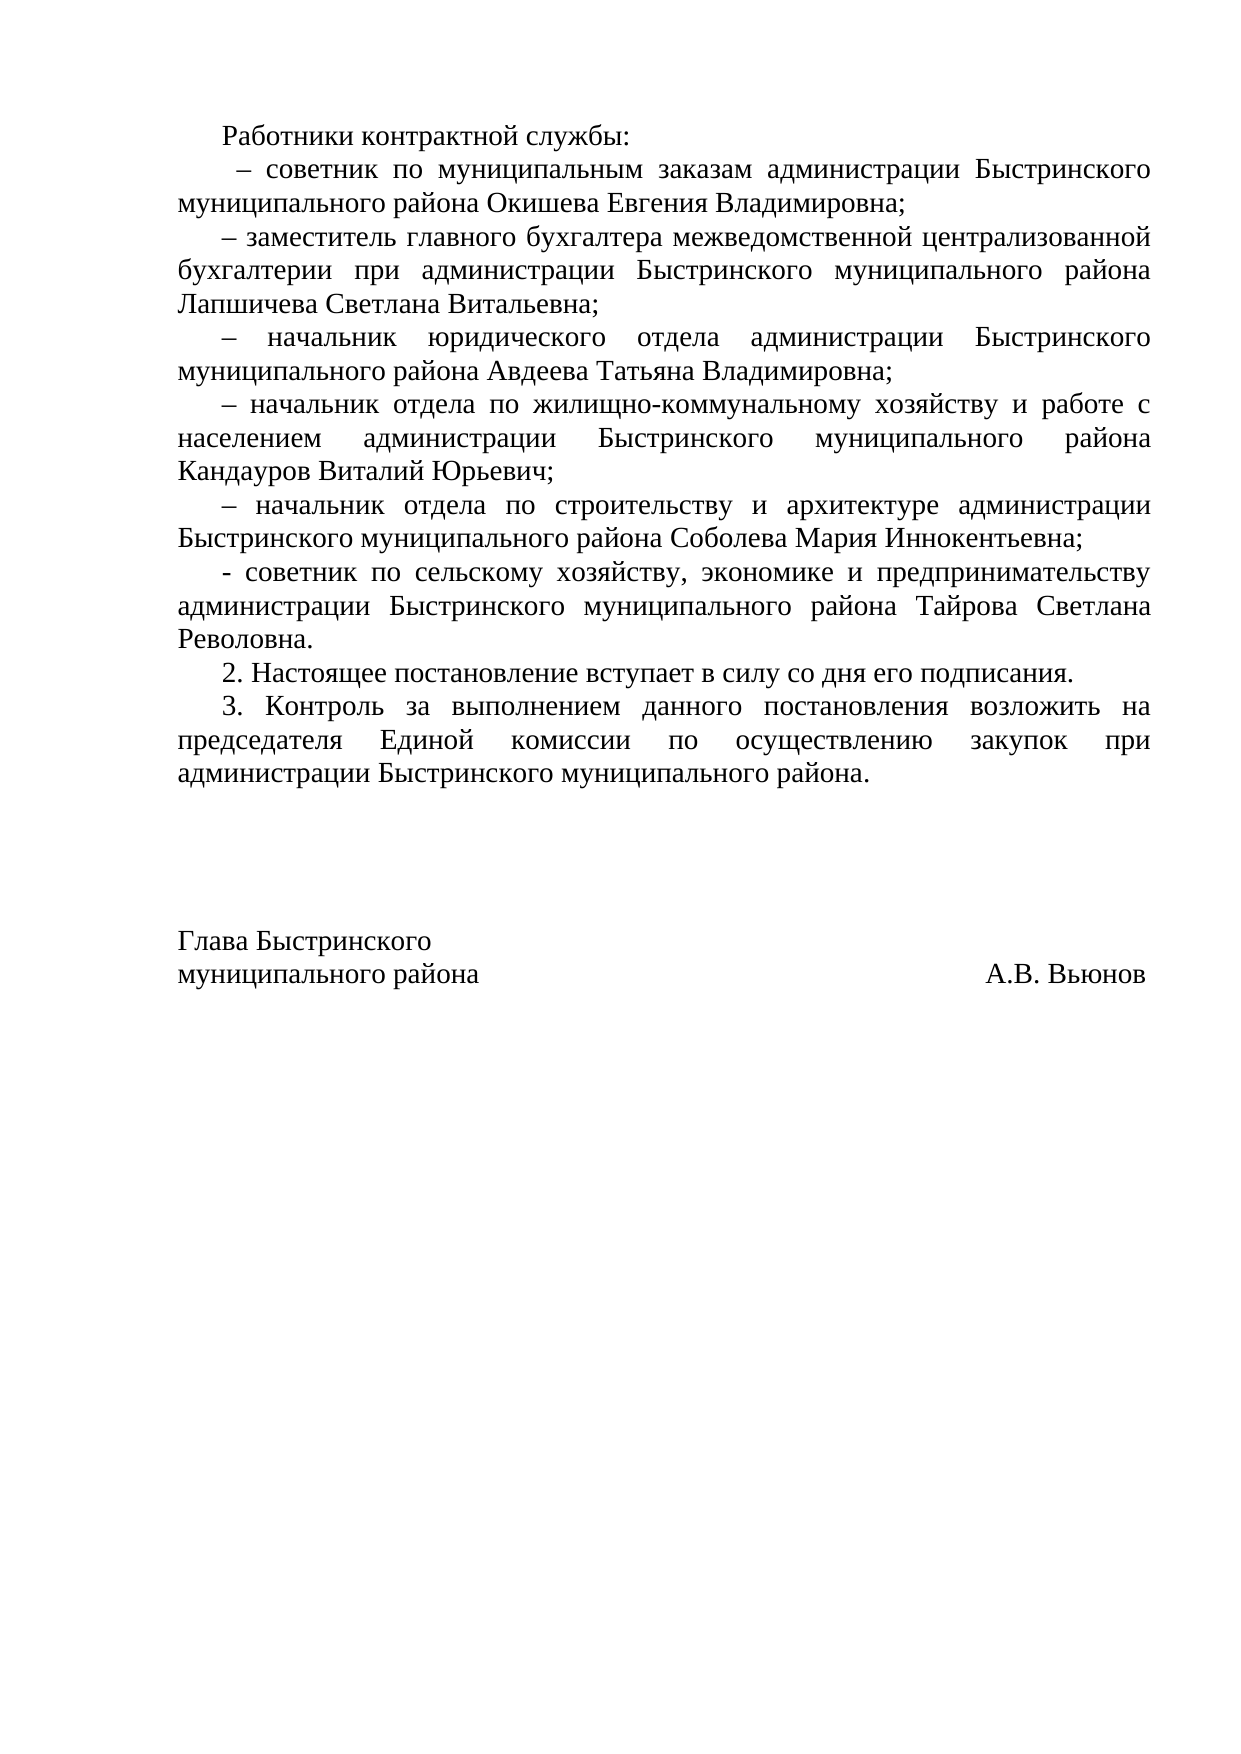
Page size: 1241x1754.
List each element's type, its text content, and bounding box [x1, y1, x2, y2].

text – начальник отдела по жилищно-коммунальному хозяйству и работе с населением администрации Быстринского муниципального района Кандауров Виталий Юрьевич; [177, 386, 1152, 487]
text муниципального района А.В. Вьюнов [177, 957, 1152, 990]
text – начальник отдела по строительству и архитектуре администрации Быстринского муниципального района Соболева Мария Иннокентьевна; [177, 487, 1152, 554]
text – советник по муниципальным заказам администрации Быстринского муниципального района Окишева Евгения Владимировна; [177, 152, 1152, 219]
text 3. Контроль за выполнением данного постановления возложить на председателя Единой комиссии по осуществлению закупок при администрации Быстринского муниципального района. [177, 688, 1152, 789]
text Работники контрактной службы: [177, 118, 1152, 152]
text – заместитель главного бухгалтера межведомственной централизованной бухгалтерии при администрации Быстринского муниципального района Лапшичева Светлана Витальевна; [177, 219, 1152, 319]
text - советник по сельскому хозяйству, экономике и предпринимательству администрации Быстринского муниципального района Тайрова Светлана Револовна. [177, 554, 1152, 655]
text 2. Настоящее постановление вступает в силу со дня его подписания. [177, 655, 1152, 688]
text Глава Быстринского [177, 923, 1152, 957]
text – начальник юридического отдела администрации Быстринского муниципального района Авдеева Татьяна Владимировна; [177, 319, 1152, 386]
